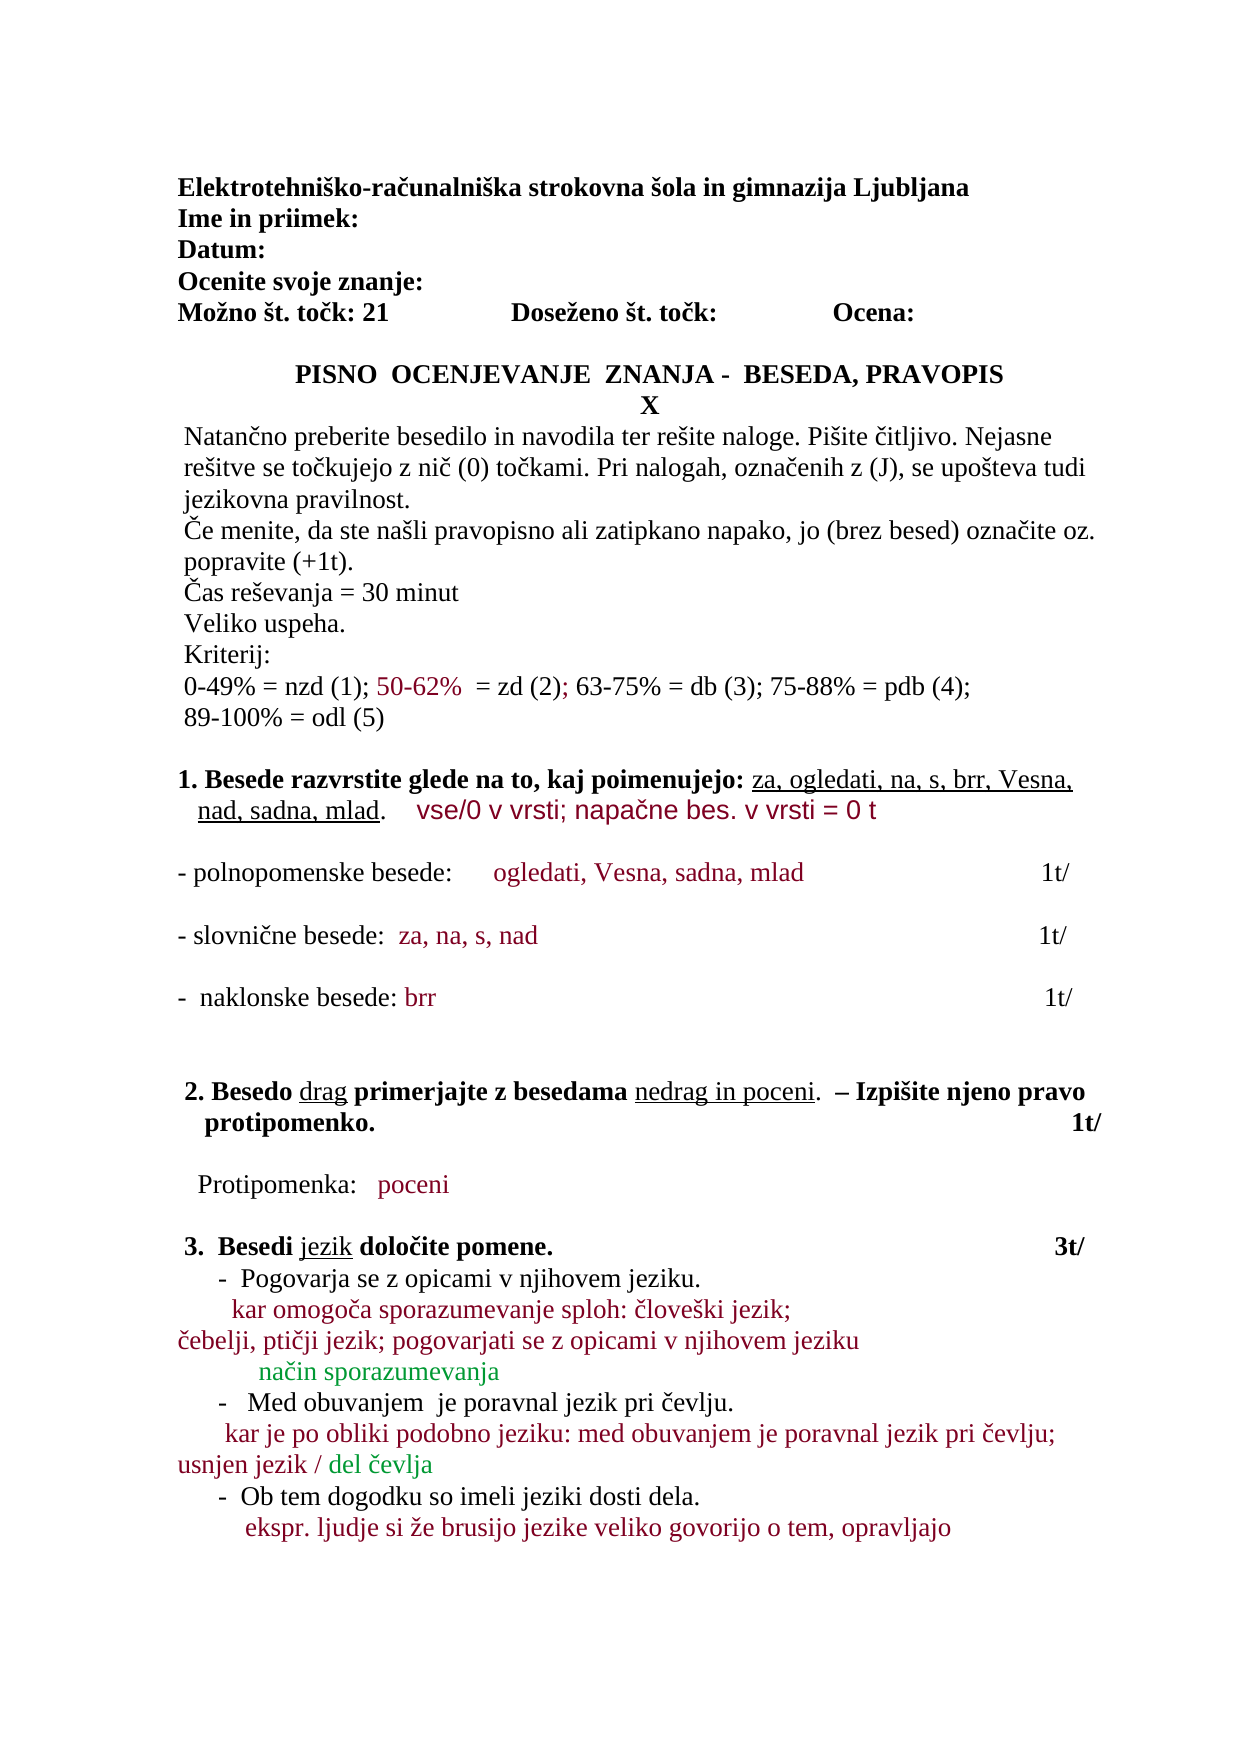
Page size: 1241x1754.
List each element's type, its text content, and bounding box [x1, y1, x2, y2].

text Ime in priimek: [177, 202, 1122, 233]
text - Med obuvanjem je poravnal jezik pri čevlju. [177, 1386, 1122, 1417]
text čebelji, ptičji jezik; pogovarjati se z opicami v njihovem jeziku [177, 1324, 1122, 1355]
text 2. Besedo drag primerjajte z besedama nedrag in poceni. – Izpišite njeno pravo [184, 1075, 1122, 1106]
text Elektrotehniško-računalniška strokovna šola in gimnazija Ljubljana [177, 171, 1122, 202]
text Možno št. točk: 21 Doseženo št. točk: Ocena: [177, 296, 1122, 327]
text protipomenko. 1t/ [184, 1106, 1122, 1137]
text - polnopomenske besede: ogledati, Vesna, sadna, mlad 1t/ [177, 857, 1122, 888]
text Kriterij: [183, 638, 1122, 669]
text - slovnične besede: za, na, s, nad 1t/ [177, 919, 1122, 950]
text Veliko uspeha. [183, 607, 1122, 638]
text - naklonske besede: brr 1t/ [177, 981, 1122, 1012]
subtitle 3. Besedi jezik določite pomene. 3t/ [177, 1231, 1122, 1262]
text način sporazumevanja [177, 1355, 1122, 1386]
text 1. Besede razvrstite glede na to, kaj poimenujejo: za, ogledati, na, s, brr, Vesna, [177, 763, 1122, 794]
text nad, sadna, mlad. vse/0 v vrsti; napačne bes. v vrsti = 0 t [177, 794, 1122, 825]
text Datum: [177, 233, 1122, 265]
text Če menite, da ste našli pravopisno ali zatipkano napako, jo (brez besed) označite oz. popravite (+1t). [183, 514, 1122, 576]
text Čas reševanja = 30 minut [183, 576, 1122, 607]
text PISNO OCENJEVANJE ZNANJA - BESEDA, PRAVOPIS [177, 358, 1122, 389]
text Natančno preberite besedilo in navodila ter rešite naloge. Pišite čitljivo. Nejasne rešitve se točkujejo z nič (0) točkami. Pri nalogah, označenih z (J), se upošteva tudi jezikovna pravilnost. [183, 420, 1122, 514]
text kar omogoča sporazumevanje sploh: človeški jezik; [177, 1293, 1122, 1324]
text 89-100% = odl (5) [183, 701, 1122, 732]
text - Ob tem dogodku so imeli jeziki dosti dela. [177, 1480, 1122, 1511]
text X [177, 389, 1122, 420]
text Ocenite svoje znanje: [177, 265, 1122, 296]
text 0-49% = nzd (1); 50-62% = zd (2); 63-75% = db (3); 75-88% = pdb (4); [183, 669, 1122, 701]
text Protipomenka: poceni [177, 1168, 1122, 1199]
text ekspr. ljudje si že brusijo jezike veliko govorijo o tem, opravljajo [177, 1511, 1122, 1542]
text kar je po obliki podobno jeziku: med obuvanjem je poravnal jezik pri čevlju; usnjen jezik / del čevlja [177, 1417, 1122, 1480]
text - Pogovarja se z opicami v njihovem jeziku. [177, 1262, 1122, 1293]
